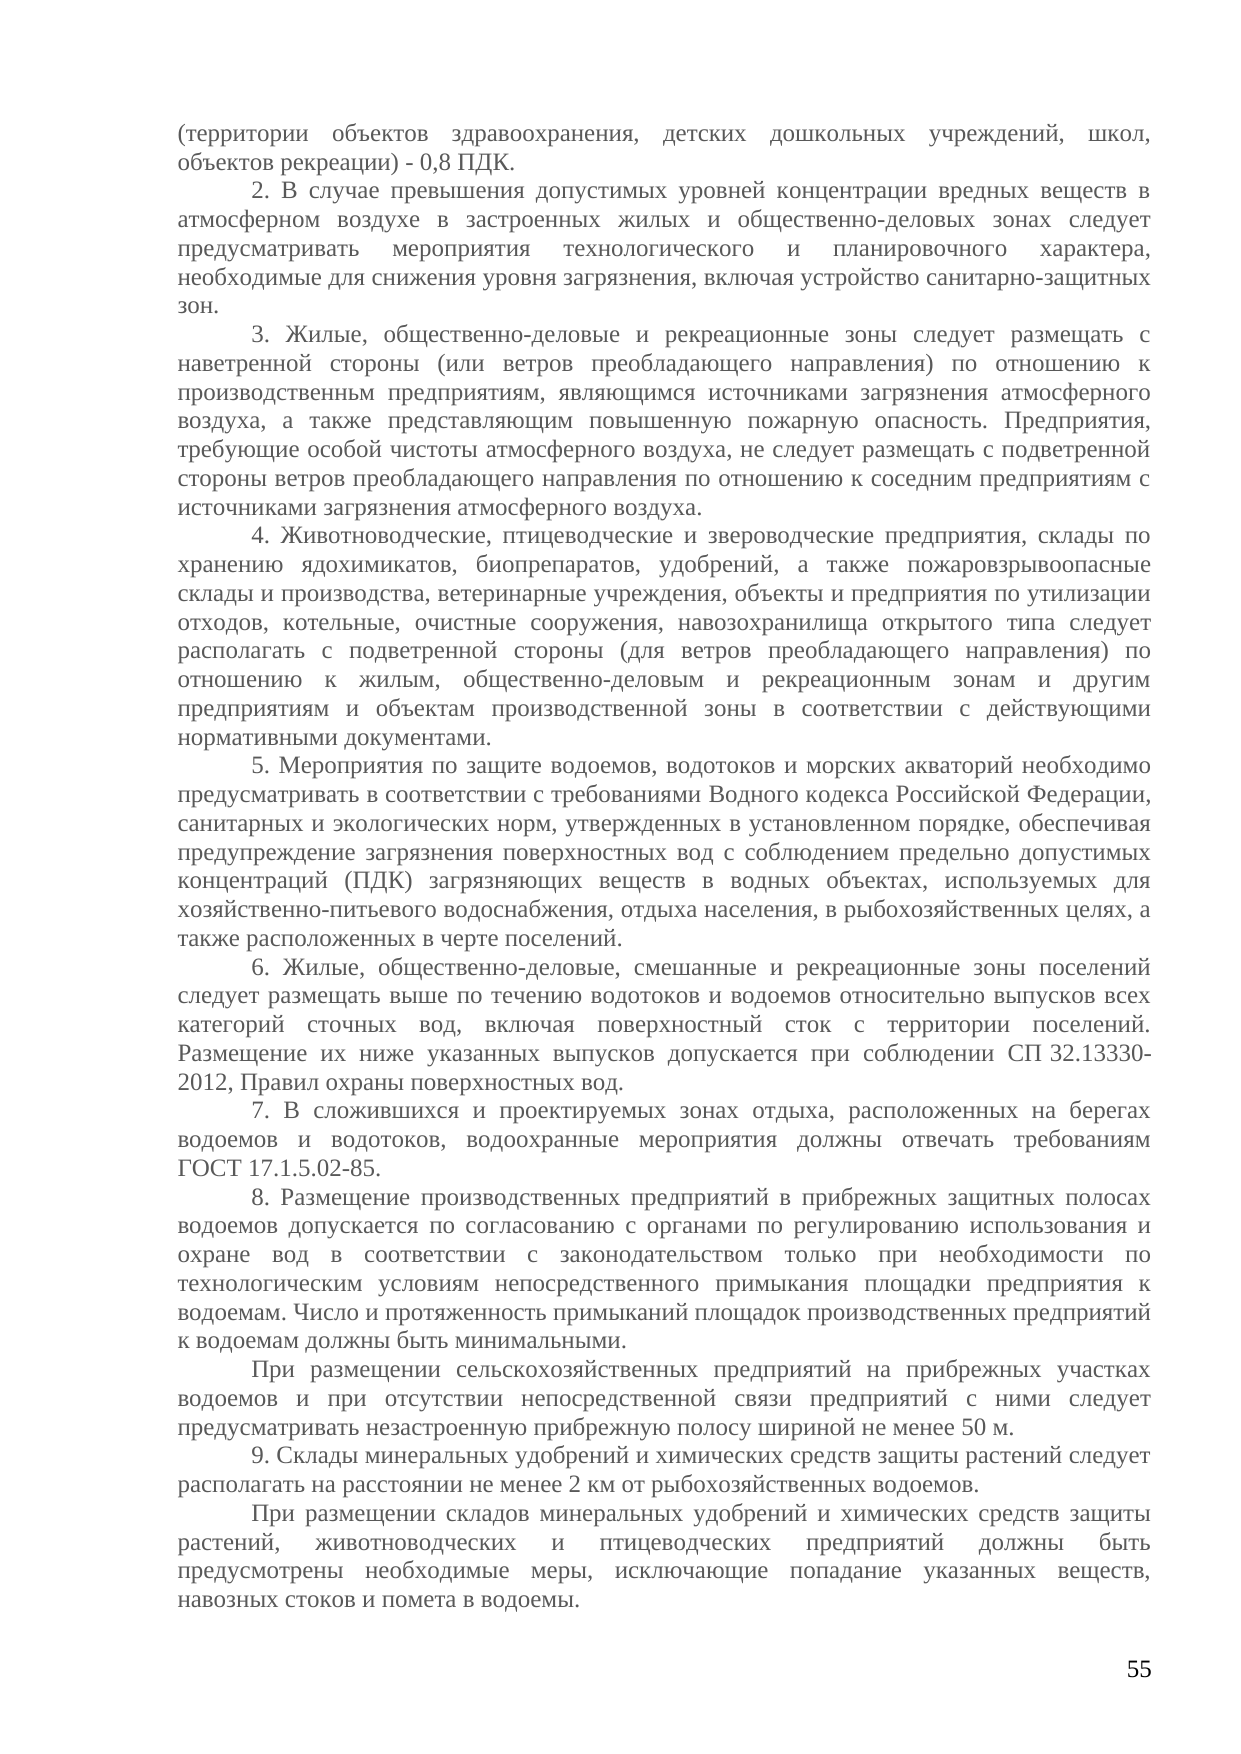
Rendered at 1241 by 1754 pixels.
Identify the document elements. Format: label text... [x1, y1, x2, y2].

text 5. Мероприятия по защите водоемов, водотоков и морских акваторий необходимо предусматривать в соответствии с требованиями Водного кодекса Российской Федерации, санитарных и экологических норм, утвержденных в установленном порядке, обеспечивая предупреждение загрязнения поверхностных вод с соблюдением предельно допустимых концентраций (ПДК) загрязняющих веществ в водных объектах, используемых для хозяйственно-питьевого водоснабжения, отдыха населения, в рыбохозяйственных целях, а также расположенных в черте поселений. [177, 751, 1152, 952]
text 7. В сложившихся и проектируемых зонах отдыха, расположенных на берегах водоемов и водотоков, водоохранные мероприятия должны отвечать требованиям ГОСТ 17.1.5.02-85. [177, 1096, 1152, 1182]
text 9. Склады минеральных удобрений и химических средств защиты растений следует располагать на расстоянии не менее 2 км от рыбохозяйственных водоемов. [177, 1441, 1152, 1498]
text 8. Размещение производственных предприятий в прибрежных защитных полосах водоемов допускается по согласованию с органами по регулированию использования и охране вод в соответствии с законодательством только при необходимости по технологическим условиям непосредственного примыкания площадки предприятия к водоемам. Число и протяженность примыканий площадок производственных предприятий к водоемам должны быть минимальными. [177, 1182, 1152, 1354]
text 3. Жилые, общественно-деловые и рекреационные зоны следует размещать с наветренной стороны (или ветров преобладающего направления) по отношению к производственньм предприятиям, являющимся источниками загрязнения атмосферного воздуха, а также представляющим повышенную пожарную опасность. Предприятия, требующие особой чистоты атмосферного воздуха, не следует размещать с подветренной стороны ветров преобладающего направления по отношению к соседним предприятиям с источниками загрязнения атмосферного воздуха. [177, 319, 1152, 521]
text При размещении складов минеральных удобрений и химических средств защиты растений, животноводческих и птицеводческих предприятий должны быть предусмотрены необходимые меры, исключающие попадание указанных веществ, навозных стоков и помета в водоемы. [177, 1498, 1152, 1613]
text 4. Животноводческие, птицеводческие и звероводческие предприятия, склады по хранению ядохимикатов, биопрепаратов, удобрений, а также пожаровзрывоопасные склады и производства, ветеринарные учреждения, объекты и предприятия по утилизации отходов, котельные, очистные сооружения, навозохранилища открытого типа следует располагать с подветренной стороны (для ветров преобладающего направления) по отношению к жилым, общественно-деловым и рекреационным зонам и другим предприятиям и объектам производственной зоны в соответствии с действующими нормативными документами. [177, 521, 1152, 751]
text 6. Жилые, общественно-деловые, смешанные и рекреационные зоны поселений следует размещать выше по течению водотоков и водоемов относительно выпусков всех категорий сточных вод, включая поверхностный сток с территории поселений. Размещение их ниже указанных выпусков допускается при соблюдении СП 32.13330-2012, Правил охраны поверхностных вод. [177, 952, 1152, 1096]
text При размещении сельскохозяйственных предприятий на прибрежных участках водоемов и при отсутствии непосредственной связи предприятий с ними следует предусматривать незастроенную прибрежную полосу шириной не менее 50 м. [177, 1354, 1152, 1441]
text 2. В случае превышения допустимых уровней концентрации вредных веществ в атмосферном воздухе в застроенных жилых и общественно-деловых зонах следует предусматривать мероприятия технологического и планировочного характера, необходимые для снижения уровня загрязнения, включая устройство санитарно-защитных зон. [177, 176, 1152, 319]
